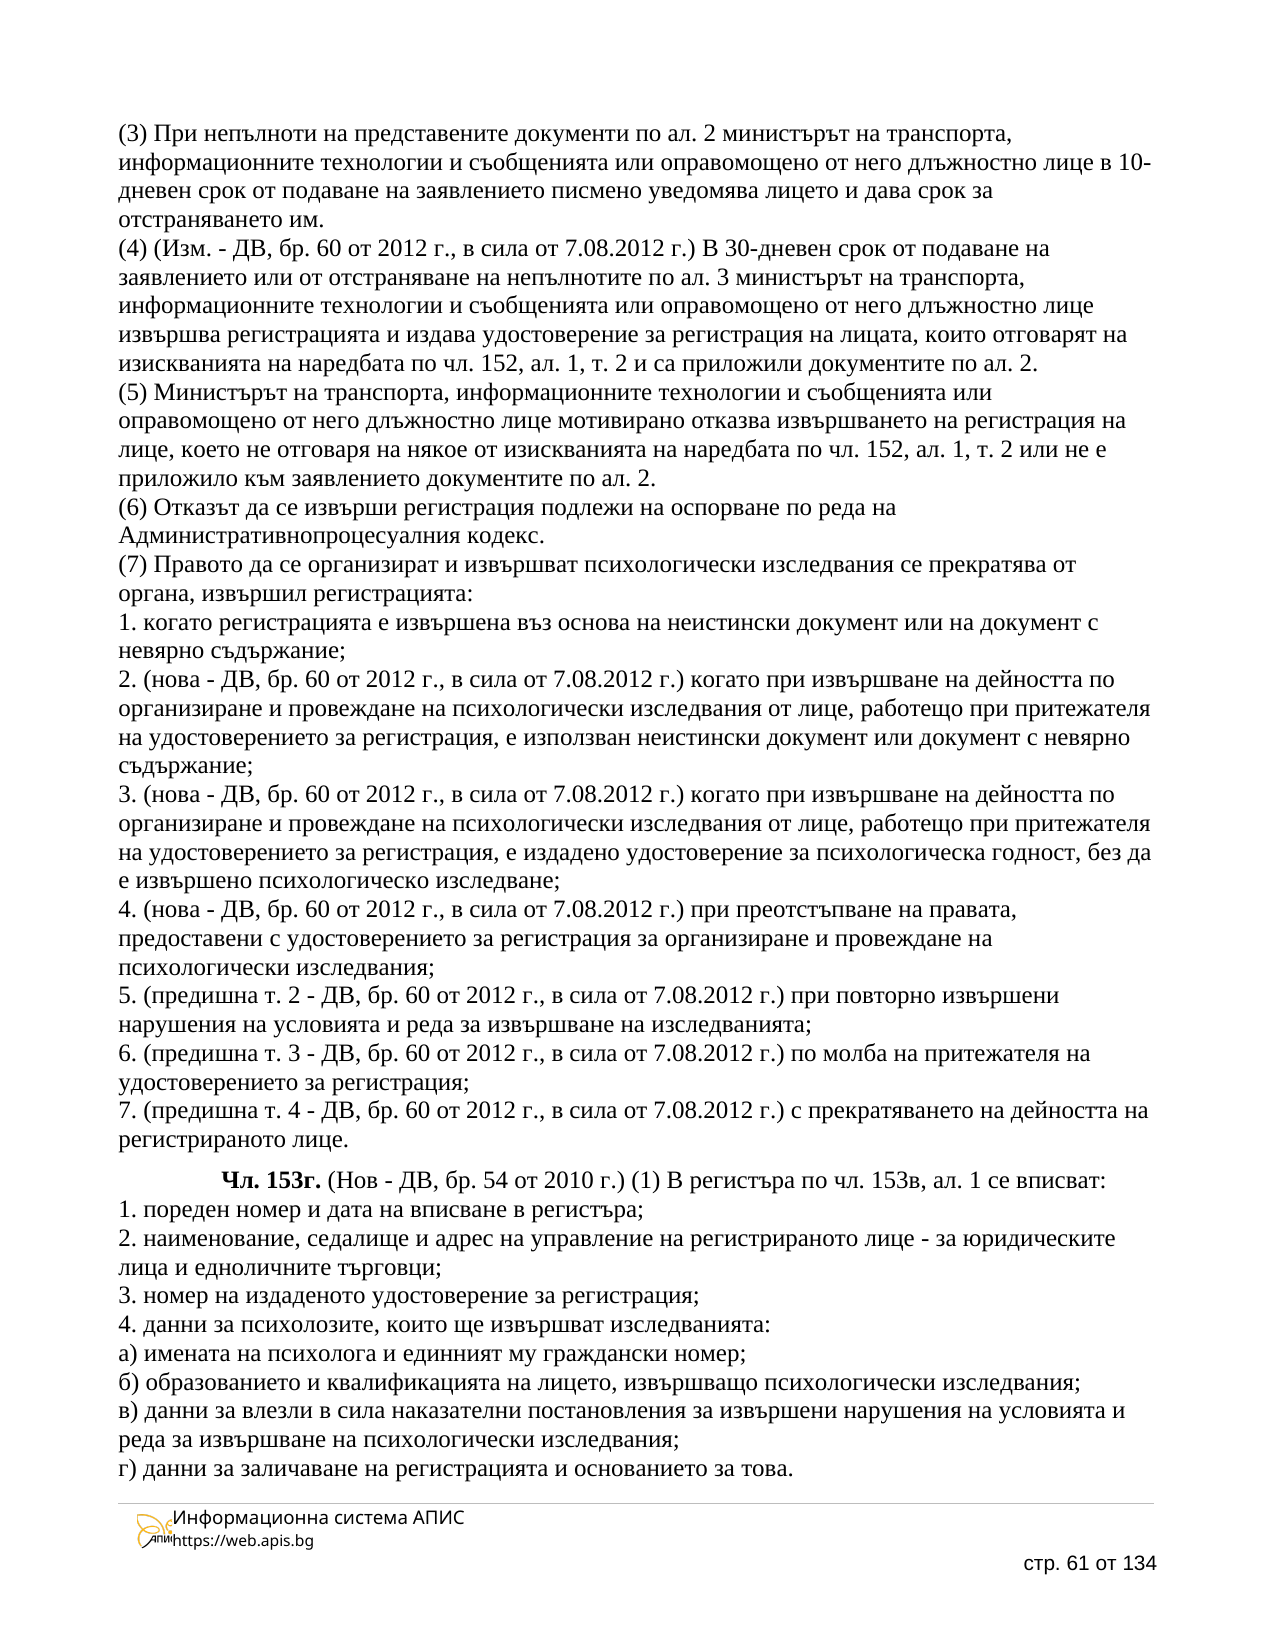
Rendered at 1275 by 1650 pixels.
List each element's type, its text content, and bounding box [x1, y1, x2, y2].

text Чл. 153г. (Нов - ДВ, бр. 54 от 2010 г.) (1) В регистъра по чл. 153в, ал. 1 се вписват: [118, 1166, 1157, 1194]
text б) образованието и квалификацията на лицето, извършващо психологически изследвания; [118, 1367, 1157, 1396]
text 5. (предишна т. 2 - ДВ, бр. 60 от 2012 г., в сила от 7.08.2012 г.) при повторно извършени нарушения на условията и реда за извършване на изследванията; [118, 981, 1157, 1038]
text 4. данни за психолозите, които ще извършват изследванията: [118, 1309, 1157, 1338]
text г) данни за заличаване на регистрацията и основанието за това. [118, 1453, 1157, 1482]
text 6. (предишна т. 3 - ДВ, бр. 60 от 2012 г., в сила от 7.08.2012 г.) по молба на притежателя на удостоверението за регистрация; [118, 1038, 1157, 1096]
text 2. (нова - ДВ, бр. 60 от 2012 г., в сила от 7.08.2012 г.) когато при извършване на дейността по организиране и провеждане на психологически изследвания от лице, работещо при притежателя на удостоверението за регистрация, е използван неистински документ или документ с невярно съдържание; [118, 664, 1157, 779]
text 1. когато регистрацията е извършена въз основа на неистински документ или на документ с невярно съдържание; [118, 607, 1157, 664]
text 4. (нова - ДВ, бр. 60 от 2012 г., в сила от 7.08.2012 г.) при преотстъпване на правата, предоставени с удостоверението за регистрация за организиране и провеждане на психологически изследвания; [118, 894, 1157, 981]
text (7) Правото да се организират и извършват психологически изследвания се прекратява от органа, извършил регистрацията: [118, 549, 1157, 607]
text (6) Отказът да се извърши регистрация подлежи на оспорване по реда на Административнопроцесуалния кодекс. [118, 492, 1157, 549]
text в) данни за влезли в сила наказателни постановления за извършени нарушения на условията и реда за извършване на психологически изследвания; [118, 1396, 1157, 1453]
text (5) Министърът на транспорта, информационните технологии и съобщенията или оправомощено от него длъжностно лице мотивирано отказва извършването на регистрация на лице, което не отговаря на някое от изискванията на наредбата по чл. 152, ал. 1, т. 2 или не е приложило към заявлението документите по ал. 2. [118, 377, 1157, 492]
text (4) (Изм. - ДВ, бр. 60 от 2012 г., в сила от 7.08.2012 г.) В 30-дневен срок от подаване на заявлението или от отстраняване на непълнотите по ал. 3 министърът на транспорта, информационните технологии и съобщенията или оправомощено от него длъжностно лице извършва регистрацията и издава удостоверение за регистрация на лицата, които отговарят на изискванията на наредбата по чл. 152, ал. 1, т. 2 и са приложили документите по ал. 2. [118, 233, 1157, 377]
text 1. пореден номер и дата на вписване в регистъра; [118, 1194, 1157, 1223]
text 2. наименование, седалище и адрес на управление на регистрираното лице - за юридическите лица и едноличните търговци; [118, 1223, 1157, 1281]
text 3. номер на издаденото удостоверение за регистрация; [118, 1281, 1157, 1309]
text (3) При непълноти на представените документи по ал. 2 министърът на транспорта, информационните технологии и съобщенията или оправомощено от него длъжностно лице в 10-дневен срок от подаване на заявлението писмено уведомява лицето и дава срок за отстраняването им. [118, 118, 1157, 233]
text 7. (предишна т. 4 - ДВ, бр. 60 от 2012 г., в сила от 7.08.2012 г.) с прекратяването на дейността на регистрираното лице. [118, 1096, 1157, 1153]
text 3. (нова - ДВ, бр. 60 от 2012 г., в сила от 7.08.2012 г.) когато при извършване на дейността по организиране и провеждане на психологически изследвания от лице, работещо при притежателя на удостоверението за регистрация, е издадено удостоверение за психологическа годност, без да е извършено психологическо изследване; [118, 779, 1157, 894]
text а) имената на психолога и единният му граждански номер; [118, 1338, 1157, 1367]
picture [137, 1514, 173, 1549]
